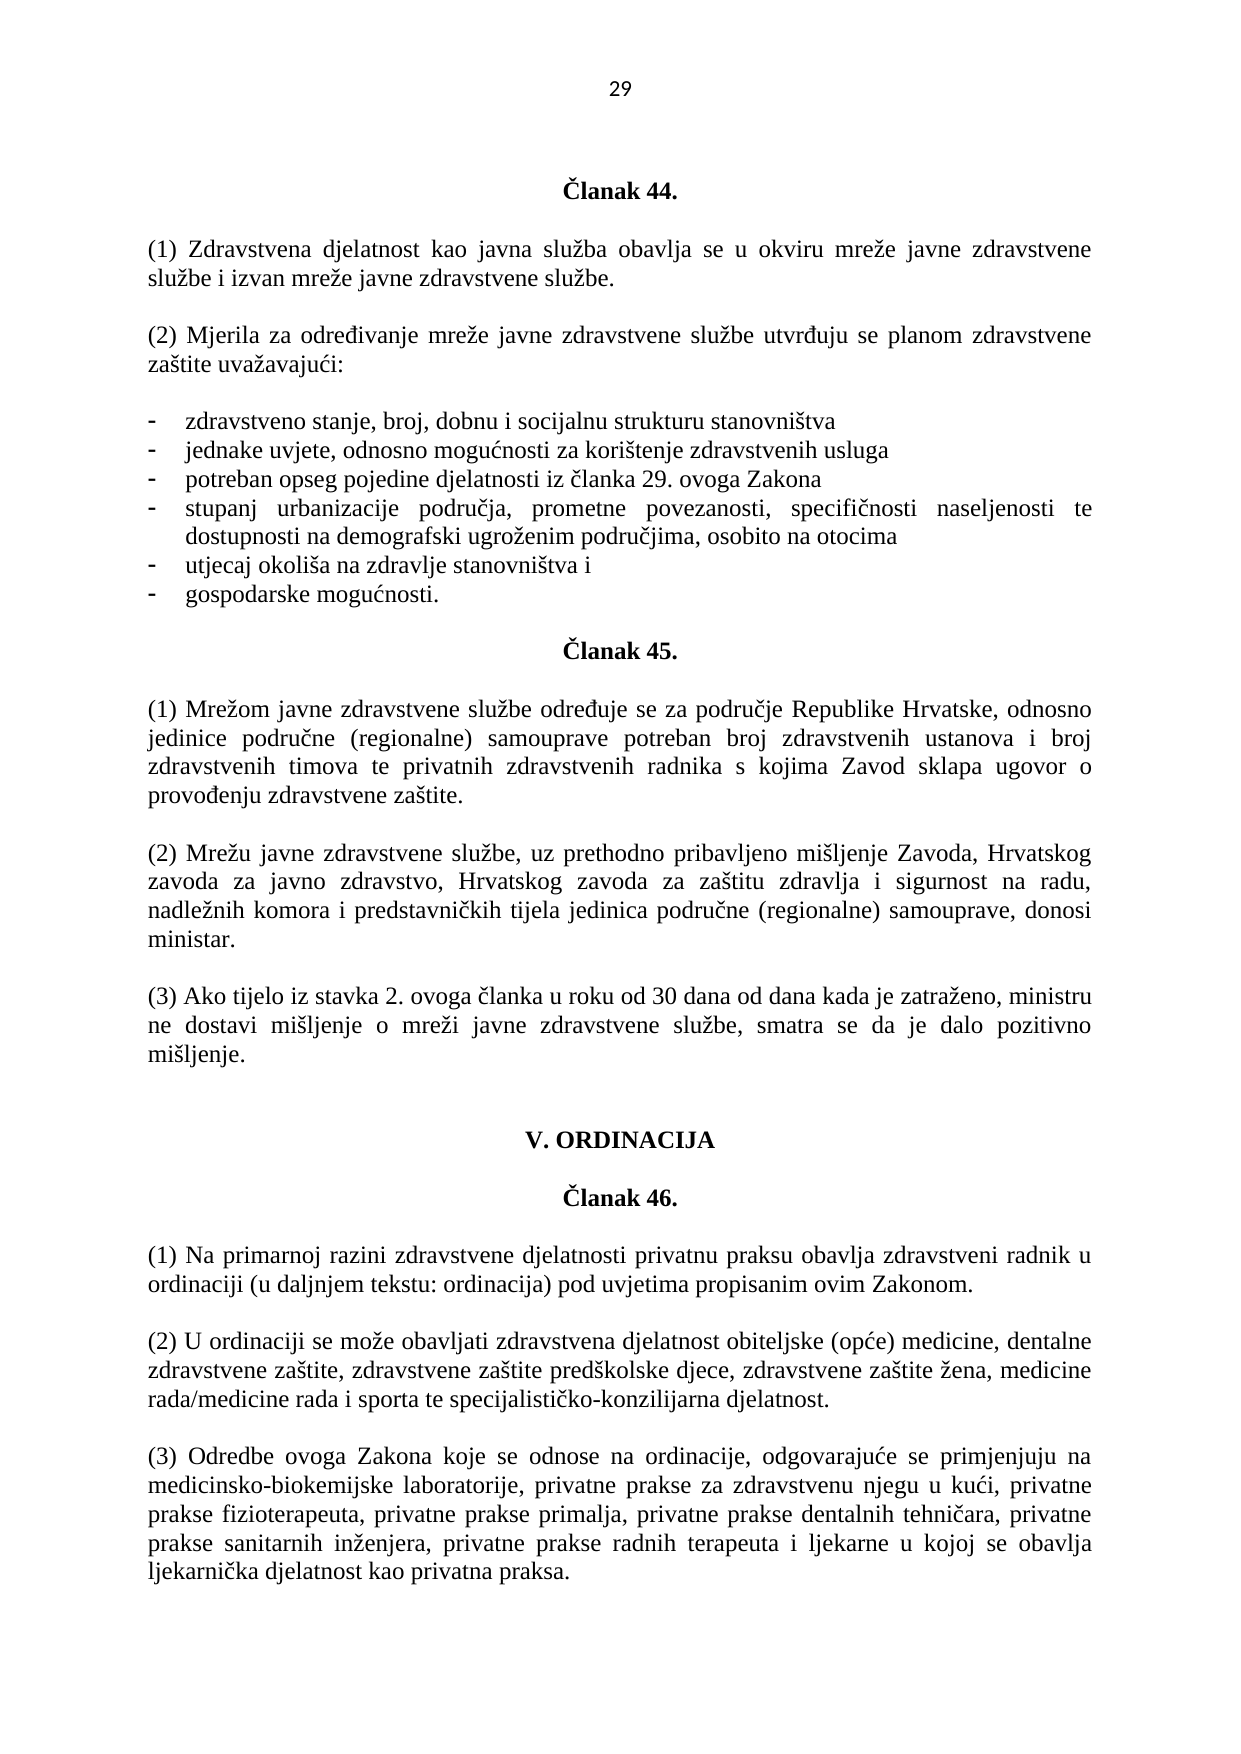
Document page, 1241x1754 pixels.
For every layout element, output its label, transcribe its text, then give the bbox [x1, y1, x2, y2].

text (1) Mrežom javne zdravstvene službe određuje se za područje Republike Hrvatske, odnosno jedinice područne (regionalne) samouprave potreban broj zdravstvenih ustanova i broj zdravstvenih timova te privatnih zdravstvenih radnika s kojima Zavod sklapa ugovor o provođenju zdravstvene zaštite. [148, 694, 1093, 809]
text (2) Mrežu javne zdravstvene službe, uz prethodno pribavljeno mišljenje Zavoda, Hrvatskog zavoda za javno zdravstvo, Hrvatskog zavoda za zaštitu zdravlja i sigurnost na radu, nadležnih komora i predstavničkih tijela jedinica područne (regionalne) samouprave, donosi ministar. [148, 838, 1093, 953]
text (2) Mjerila za određivanje mreže javne zdravstvene službe utvrđuju se planom zdravstvene zaštite uvažavajući: [148, 320, 1093, 378]
list zdravstveno stanje, broj, dobnu i socijalnu strukturu stanovništva [148, 406, 1093, 435]
list utjecaj okoliša na zdravlje stanovništva i [148, 550, 1093, 579]
text V. ORDINACIJA [148, 1125, 1093, 1154]
text Članak 44. [148, 176, 1093, 205]
text (3) Odredbe ovoga Zakona koje se odnose na ordinacije, odgovarajuće se primjenjuju na medicinsko-biokemijske laboratorije, privatne prakse za zdravstvenu njegu u kući, privatne prakse fizioterapeuta, privatne prakse primalja, privatne prakse dentalnih tehničara, privatne prakse sanitarnih inženjera, privatne prakse radnih terapeuta i ljekarne u kojoj se obavlja ljekarnička djelatnost kao privatna praksa. [148, 1441, 1093, 1585]
text (3) Ako tijelo iz stavka 2. ovoga članka u roku od 30 dana od dana kada je zatraženo, ministru ne dostavi mišljenje o mreži javne zdravstvene službe, smatra se da je dalo pozitivno mišljenje. [148, 981, 1093, 1068]
text Članak 45. [148, 636, 1093, 665]
list stupanj urbanizacije područja, prometne povezanosti, specifičnosti naseljenosti te dostupnosti na demografski ugroženim područjima, osobito na otocima [148, 493, 1093, 550]
list potreban opseg pojedine djelatnosti iz članka 29. ovoga Zakona [148, 464, 1093, 493]
text (2) U ordinaciji se može obavljati zdravstvena djelatnost obiteljske (opće) medicine, dentalne zdravstvene zaštite, zdravstvene zaštite predškolske djece, zdravstvene zaštite žena, medicine rada/medicine rada i sporta te specijalističko-konzilijarna djelatnost. [148, 1326, 1093, 1413]
list gospodarske mogućnosti. [148, 579, 1093, 608]
text Članak 46. [148, 1183, 1093, 1211]
text (1) Zdravstvena djelatnost kao javna služba obavlja se u okviru mreže javne zdravstvene službe i izvan mreže javne zdravstvene službe. [148, 234, 1093, 291]
text (1) Na primarnoj razini zdravstvene djelatnosti privatnu praksu obavlja zdravstveni radnik u ordinaciji (u daljnjem tekstu: ordinacija) pod uvjetima propisanim ovim Zakonom. [148, 1240, 1093, 1298]
list jednake uvjete, odnosno mogućnosti za korištenje zdravstvenih usluga [148, 435, 1093, 464]
